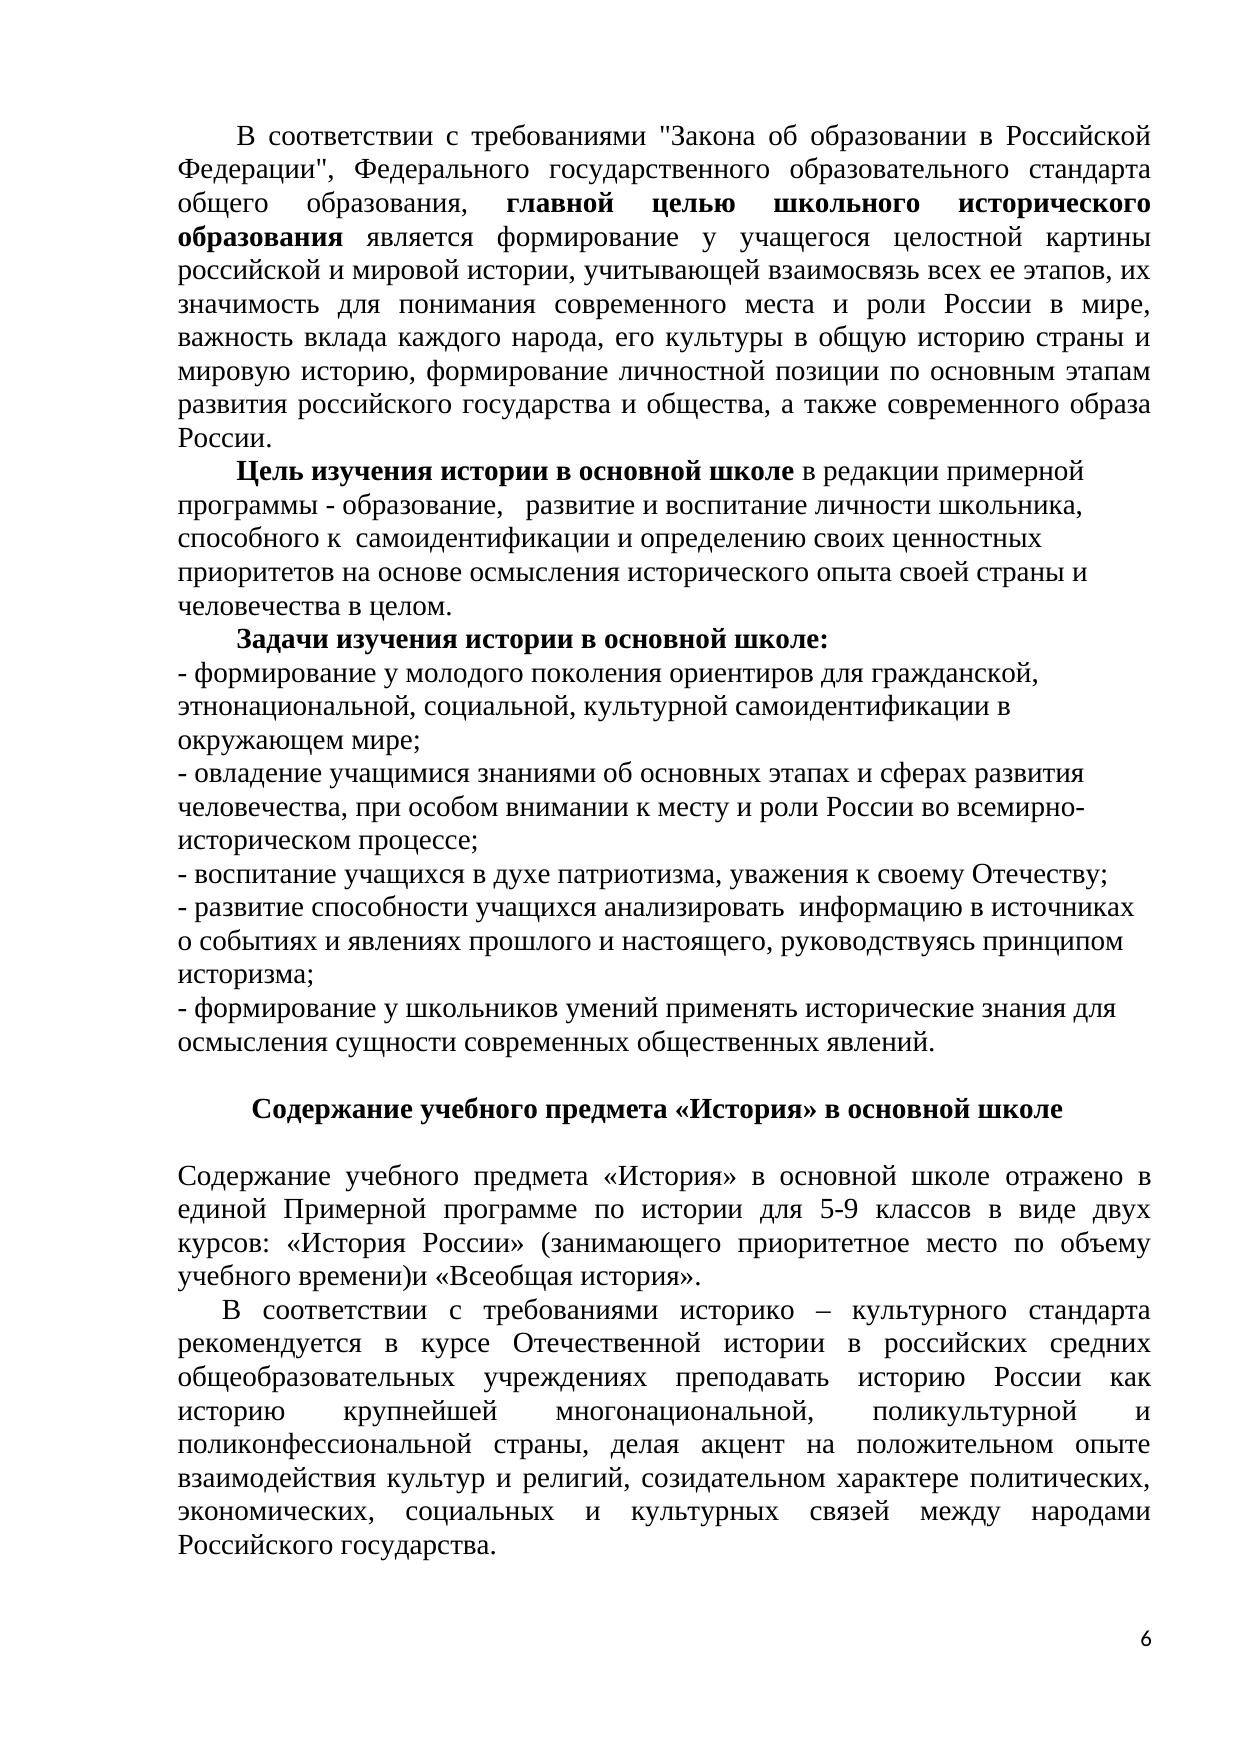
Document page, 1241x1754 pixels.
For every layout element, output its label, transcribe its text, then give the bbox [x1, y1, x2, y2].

text В соответствии с требованиями историко – культурного стандарта рекомендуется в курсе Отечественной истории в российских средних общеобразовательных учреждениях преподавать историю России как историю крупнейшей многонациональной, поликультурной и поликонфессиональной страны, делая акцент на положительном опыте взаимодействия культур и религий, созидательном характере политических, экономических, социальных и культурных связей между народами Российского государства. [177, 1292, 1152, 1560]
text - овладение учащимися знаниями об основных этапах и сферах развития человечества, при особом внимании к месту и роли России во всемирно-историческом процессе; [177, 755, 1152, 856]
text - воспитание учащихся в духе патриотизма, уважения к своему Отечеству; [177, 856, 1152, 889]
text В соответствии с требованиями "Закона об образовании в Российской Федерации", Федерального государственного образовательного стандарта общего образования, главной целью школьного исторического образования является формирование у учащегося целостной картины российской и мировой истории, учитывающей взаимосвязь всех ее этапов, их значимость для понимания современного места и роли России в мире, важность вклада каждого народа, его культуры в общую историю страны и мировую историю, формирование личностной позиции по основным этапам развития российского государства и общества, а также современного образа России. [177, 118, 1152, 453]
text Содержание учебного предмета «История» в основной школе отражено в единой Примерной программе по истории для 5-9 классов в виде двух курсов: «История России» (занимающего приоритетное место по объему учебного времени)и «Всеобщая история». [177, 1158, 1152, 1292]
text Цель изучения истории в основной школе в редакции примерной программы - образование, развитие и воспитание личности школьника, способного к самоидентификации и определению своих ценностных приоритетов на основе осмысления исторического опыта своей страны и человечества в целом. [177, 453, 1152, 621]
text - формирование у школьников умений применять исторические знания для осмысления сущности современных общественных явлений. [177, 990, 1152, 1057]
text - развитие способности учащихся анализировать информацию в источниках о событиях и явлениях прошлого и настоящего, руководствуясь принципом историзма; [177, 889, 1152, 990]
text Содержание учебного предмета «История» в основной школе [177, 1091, 1152, 1124]
text - формирование у молодого поколения ориентиров для гражданской, этнонациональной, социальной, культурной самоидентификации в окружающем мире; [177, 655, 1152, 755]
text Задачи изучения истории в основной школе: [177, 621, 1152, 655]
